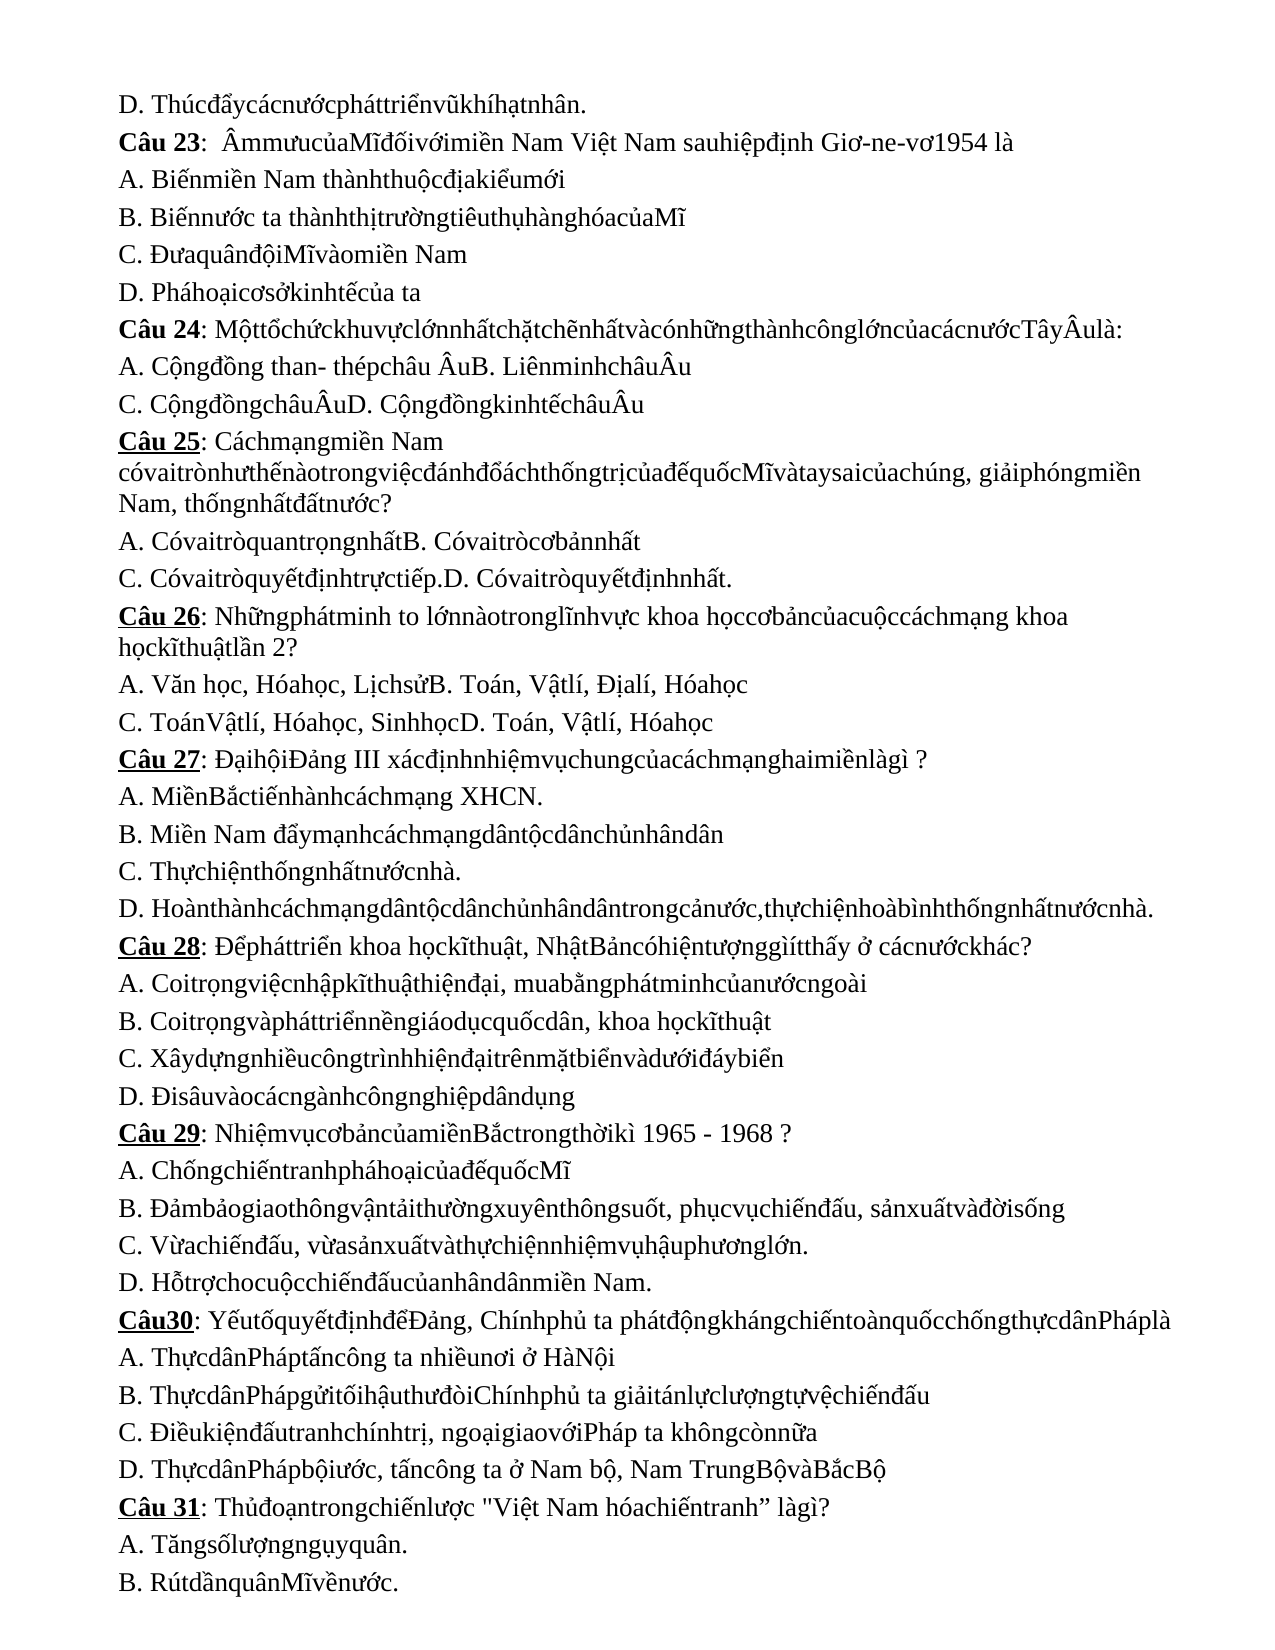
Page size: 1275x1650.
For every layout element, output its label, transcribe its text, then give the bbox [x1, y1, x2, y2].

text C. Vừachiếnđấu, vừasảnxuấtvàthựchiệnnhiệmvụhậuphươnglớn. [118, 1229, 1186, 1260]
text C. Điềukiệnđấutranhchínhtrị, ngoạigiaovớiPháp ta khôngcònnữa [118, 1416, 1186, 1447]
text C. CộngđồngchâuÂuD. CộngđồngkinhtếchâuÂu [118, 388, 1186, 419]
text D. Hỗtrợchocuộcchiếnđấucủanhândânmiền Nam. [118, 1267, 1186, 1298]
text A. MiềnBắctiếnhànhcáchmạng XHCN. [118, 780, 1186, 812]
text C. Thựchiệnthốngnhấtnướcnhà. [118, 855, 1186, 886]
text A. Cộngđồng than- thépchâu ÂuB. LiênminhchâuÂu [118, 350, 1186, 382]
text Câu 23: ÂmmưucủaMĩđốivớimiền Nam Việt Nam sauhiệpđịnh Giơ-ne-vơ1954 là [118, 126, 1186, 157]
text A. Coitrọngviệcnhậpkĩthuậthiệnđại, muabằngphátminhcủanướcngoài [118, 967, 1186, 998]
text B. Coitrọngvàpháttriểnnềngiáodụcquốcdân, khoa họckĩthuật [118, 1005, 1186, 1036]
text A. ThựcdânPháptấncông ta nhiềunơi ở HàNội [118, 1341, 1186, 1372]
text Câu 27: ĐạihộiĐảng III xácđịnhnhiệmvụchungcủacáchmạnghaimiềnlàgì ? [118, 743, 1186, 774]
text B. Miền Nam đẩymạnhcáchmạngdântộcdânchủnhândân [118, 818, 1186, 849]
text B. Biếnnước ta thànhthịtrườngtiêuthụhànghóacủaMĩ [118, 201, 1186, 232]
text Câu 29: NhiệmvụcơbảncủamiềnBắctrongthờikì 1965 - 1968 ? [118, 1117, 1186, 1148]
text D. Đisâuvàocácngànhcôngnghiệpdândụng [118, 1079, 1186, 1111]
text A. ChốngchiếntranhpháhoạicủađếquốcMĩ [118, 1154, 1186, 1186]
text C. ĐưaquânđộiMĩvàomiền Nam [118, 238, 1186, 269]
text Câu 28: Đểpháttriển khoa họckĩthuật, NhậtBảncóhiệntượnggìítthấy ở cácnướckhác? [118, 930, 1186, 961]
text A. CóvaitròquantrọngnhấtB. Cóvaitròcơbảnnhất [118, 525, 1186, 556]
text D. Hoànthànhcáchmạngdântộcdânchủnhândântrongcảnước,thựchiệnhoàbìnhthốngnhấtnướcnhà. [118, 893, 1186, 924]
text B. RútdầnquânMĩvềnước. [118, 1566, 1186, 1597]
text D. Thúcđẩycácnướcpháttriểnvũkhíhạtnhân. [118, 89, 1186, 120]
text Câu 25: Cáchmạngmiền Nam cóvaitrònhưthếnàotrongviệcđánhđổáchthốngtrịcủađếquốcMĩvàtaysaicủachúng, giảiphóngmiền Nam, thốngnhấtđấtnước? [118, 425, 1186, 519]
text B. Đảmbảogiaothôngvậntảithườngxuyênthôngsuốt, phụcvụchiếnđấu, sảnxuấtvàđờisống [118, 1192, 1186, 1223]
text Câu 24: MộttổchứckhuvựclớnnhấtchặtchẽnhấtvàcónhữngthànhcônglớncủacácnướcTâyÂulà: [118, 313, 1186, 344]
text Câu 26: Nhữngphátminh to lớnnàotronglĩnhvực khoa họccơbảncủacuộccáchmạng khoa họckĩthuậtlần 2? [118, 600, 1186, 662]
text B. ThựcdânPhápgửitốihậuthưđòiChínhphủ ta giảitánlựclượngtựvệchiếnđấu [118, 1379, 1186, 1410]
text D. Pháhoạicơsởkinhtếcủa ta [118, 276, 1186, 307]
text Câu30: YếutốquyếtđịnhđểĐảng, Chínhphủ ta phátđộngkhángchiếntoànquốcchốngthựcdânPháplà [118, 1304, 1186, 1335]
text C. ToánVậtlí, Hóahọc, SinhhọcD. Toán, Vậtlí, Hóahọc [118, 706, 1186, 737]
text A. Văn học, Hóahọc, LịchsửB. Toán, Vậtlí, Địalí, Hóahọc [118, 668, 1186, 699]
text A. Tăngsốlượngngụyquân. [118, 1528, 1186, 1559]
text Câu 31: Thủđoạntrongchiếnlược "Việt Nam hóachiếntranh” làgì? [118, 1491, 1186, 1522]
text C. Xâydựngnhiềucôngtrìnhhiệnđạitrênmặtbiểnvàdướiđáybiển [118, 1042, 1186, 1073]
text A. Biếnmiền Nam thànhthuộcđịakiểumới [118, 163, 1186, 194]
text D. ThựcdânPhápbộiước, tấncông ta ở Nam bộ, Nam TrungBộvàBắcBộ [118, 1453, 1186, 1485]
text C. Cóvaitròquyếtđịnhtrựctiếp.D. Cóvaitròquyếtđịnhnhất. [118, 562, 1186, 593]
